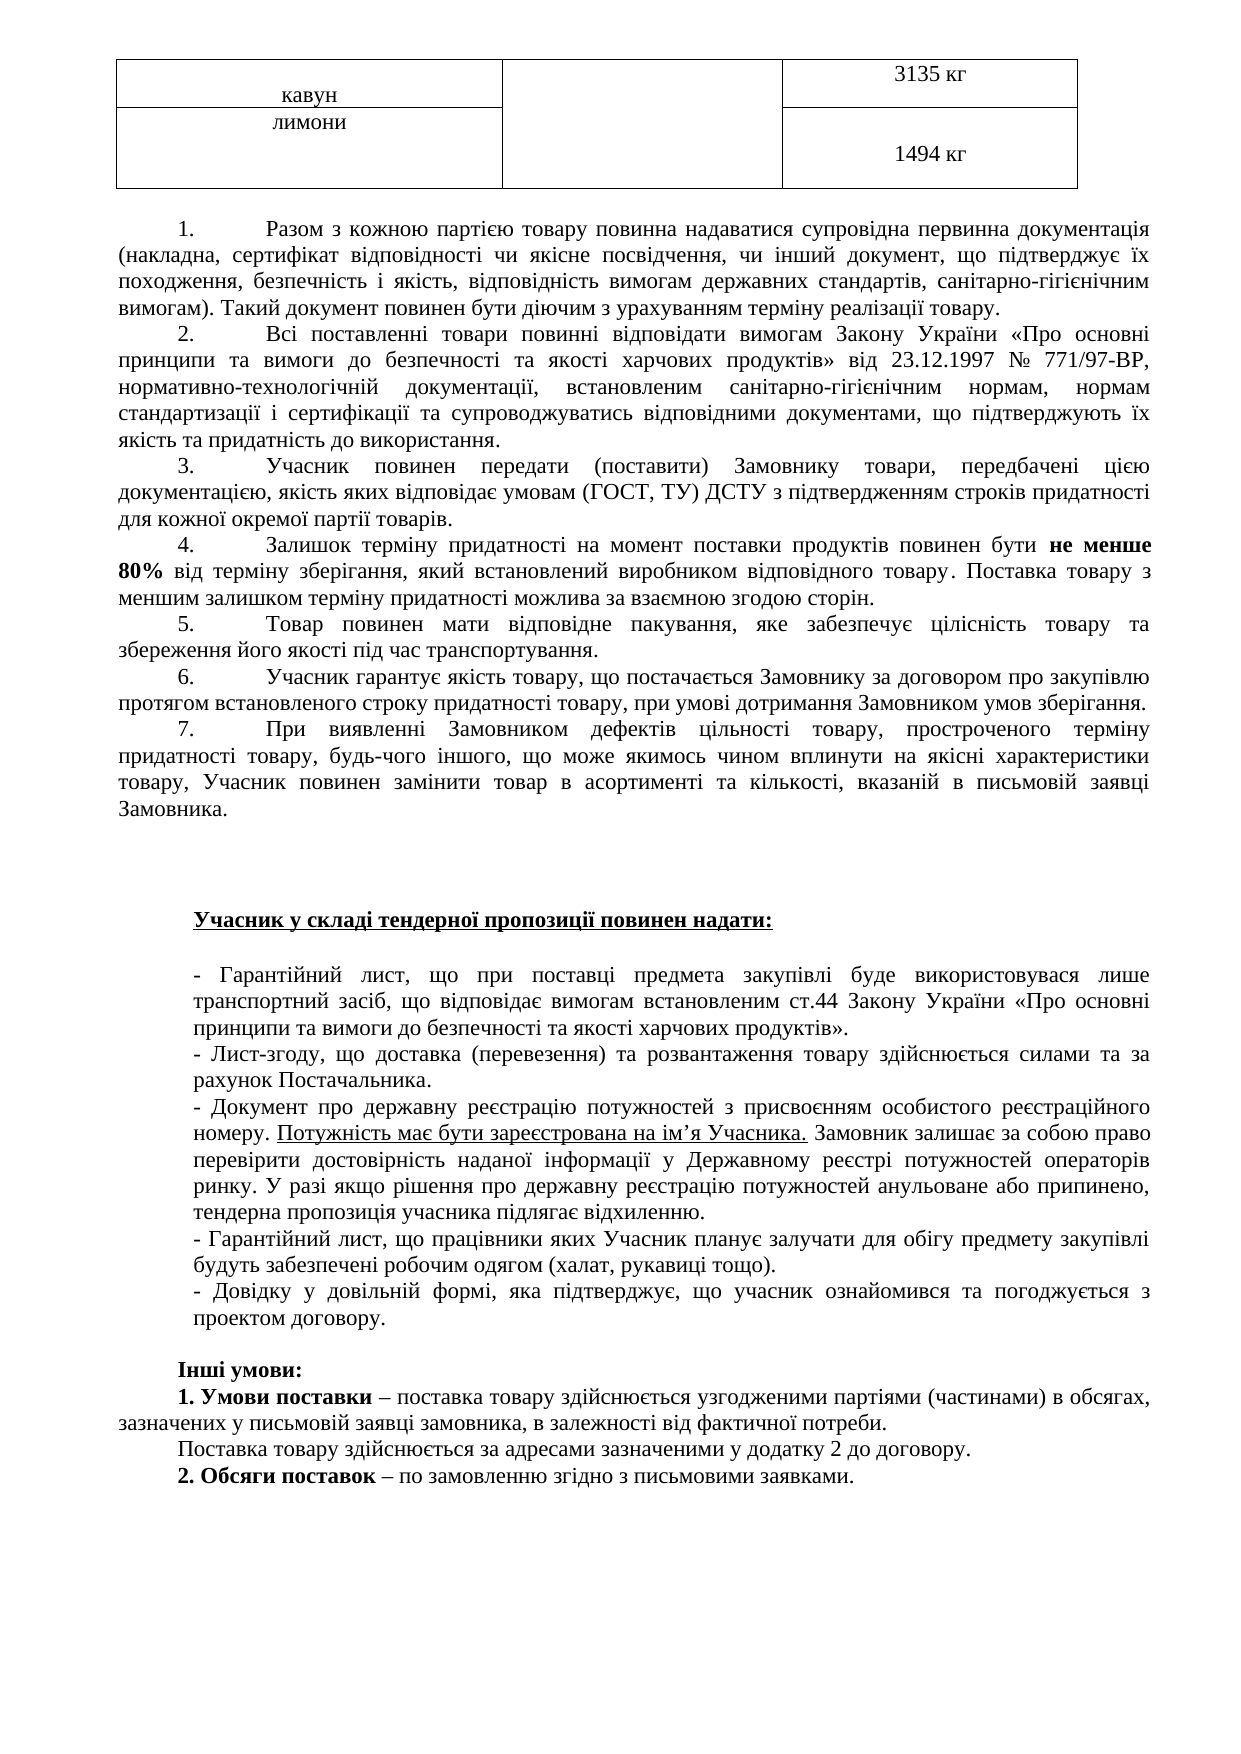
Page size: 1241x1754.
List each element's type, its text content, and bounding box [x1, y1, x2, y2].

table_cell лимони [117, 108, 502, 187]
text - Лист-згоду, що доставка (перевезення) та розвантаження товару здійснюється силами та за рахунок Постачальника. [193, 1040, 1152, 1093]
list Всі поставленні товари повинні відповідати вимогам Закону України «Про основні принципи та вимоги до безпечності та якості харчових продуктів» від 23.12.1997 № 771/97-ВР, нормативно-технологічній документації, встановленим санітарно-гігієнічним нормам, нормам стандартизації і сертифікації та супроводжуватись відповідними документами, що підтверджують їх якість та придатність до використання. [118, 320, 1152, 452]
text Учасник у складі тендерної пропозиції повинен надати: [193, 906, 1152, 932]
list Учасник повинен передати (поставити) Замовнику товари, передбачені цією документацією, якість яких відповідає умовам (ГОСТ, ТУ) ДСТУ з підтвердженням строків придатності для кожної окремої партії товарів. [118, 452, 1152, 531]
text 1. Умови поставки – поставка товару здійснюється узгодженими партіями (частинами) в обсягах, зазначених у письмовій заявці замовника, в залежності від фактичної потреби. [118, 1383, 1152, 1436]
text Інші умови: [118, 1356, 1152, 1383]
list Товар повинен мати відповідне пакування, яке забезпечує цілісність товару та збереження його якості під час транспортування. [118, 610, 1152, 663]
text Поставка товару здійснюється за адресами зазначеними у додатку 2 до договору. [118, 1436, 1152, 1462]
text - Довідку у довільній формі, яка підтверджує, що учасник ознайомився та погоджується з проектом договору. [193, 1277, 1152, 1330]
list Залишок терміну придатності на момент поставки продуктів повинен бути не менше 80% від терміну зберігання, який встановлений виробником відповідного товару. Поставка товару з меншим залишком терміну придатності можлива за взаємною згодою сторін. [118, 531, 1152, 610]
table_cell 1494 кг [783, 108, 1077, 187]
table_cell кавун [117, 60, 502, 107]
list При виявленні Замовником дефектів цільності товару, простроченого терміну придатності товару, будь-чого іншого, що може якимось чином вплинути на якісні характеристики товару, Учасник повинен замінити товар в асортименті та кількості, вказаній в письмовій заявці Замовника. [118, 716, 1152, 821]
text - Документ про державну реєстрацію потужностей з присвоєнням особистого реєстраційного номеру. Потужність має бути зареєстрована на ім’я Учасника. Замовник залишає за собою право перевірити достовірність наданої інформації у Державному реєстрі потужностей операторів ринку. У разі якщо рішення про державну реєстрацію потужностей анульоване або припинено, тендерна пропозиція учасника підлягає відхиленню. [193, 1093, 1152, 1225]
text 2. Обсяги поставок – по замовленню згідно з письмовими заявками. [118, 1462, 1152, 1488]
list Учасник гарантує якість товару, що постачається Замовнику за договором про закупівлю протягом встановленого строку придатності товару, при умові дотримання Замовником умов зберігання. [118, 663, 1152, 716]
table_cell 3135 кг [783, 60, 1077, 107]
text - Гарантійний лист, що при поставці предмета закупівлі буде використовувася лише транспортний засіб, що відповідає вимогам встановленим ст.44 Закону України «Про основні принципи та вимоги до безпечності та якості харчових продуктів». [193, 961, 1152, 1040]
text - Гарантійний лист, що працівники яких Учасник планує залучати для обігу предмету закупівлі будуть забезпечені робочим одягом (халат, рукавиці тощо). [193, 1225, 1152, 1277]
list Разом з кожною партією товару повинна надаватися супровідна первинна документація (накладна, сертифікат відповідності чи якісне посвідчення, чи інший документ, що підтверджує їх походження, безпечність і якість, відповідність вимогам державних стандартів, санітарно-гігієнічним вимогам). Такий документ повинен бути діючим з урахуванням терміну реалізації товару. [118, 215, 1152, 320]
